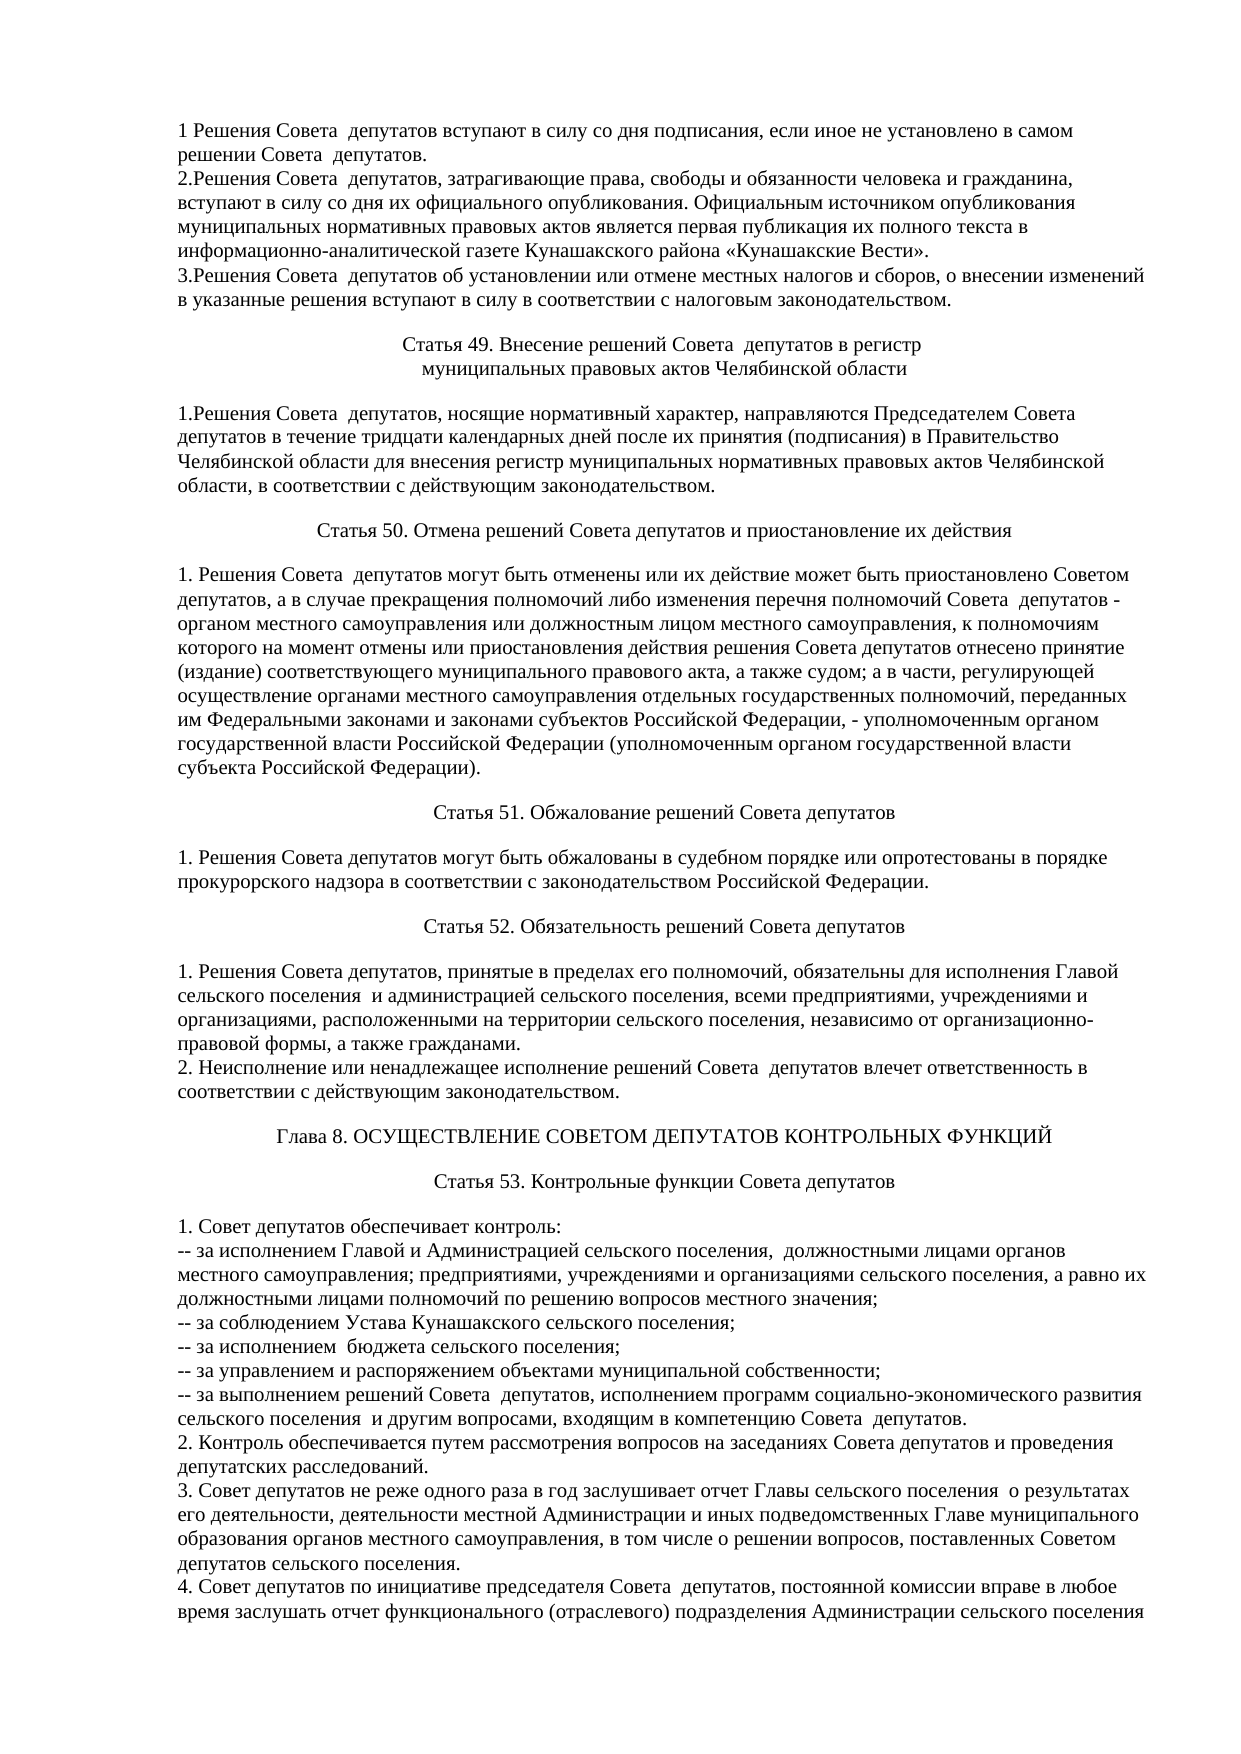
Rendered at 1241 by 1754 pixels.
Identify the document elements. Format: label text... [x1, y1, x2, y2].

text Статья 50. Отмена решений Совета депутатов и приостановление их действия [177, 517, 1152, 542]
text 1 Решения Совета депутатов вступают в силу со дня подписания, если иное не установлено в самом решении Совета депутатов. 2.Решения Совета депутатов, затрагивающие права, свободы и обязанности человека и гражданина, вступают в силу со дня их официального опубликования. Официальным источником опубликования муниципальных нормативных правовых актов является первая публикация их полного текста в информационно-аналитической газете Кунашакского района «Кунашакские Вести». 3.Решения Совета депутатов об установлении или отмене местных налогов и сборов, о внесении изменений в указанные решения вступают в силу в соответствии с налоговым законодательством. [177, 118, 1152, 311]
text Глава 8. ОСУЩЕСТВЛЕНИЕ СОВЕТОМ ДЕПУТАТОВ КОНТРОЛЬНЫХ ФУНКЦИЙ [177, 1124, 1152, 1148]
text Статья 51. Обжалование решений Совета депутатов [177, 800, 1152, 824]
text 1. Решения Совета депутатов могут быть обжалованы в судебном порядке или опротестованы в порядке прокурорского надзора в соответствии с законодательством Российской Федерации. [177, 845, 1152, 893]
text Статья 52. Обязательность решений Совета депутатов [177, 914, 1152, 938]
text 1.Решения Совета депутатов, носящие нормативный характер, направляются Председателем Совета депутатов в течение тридцати календарных дней после их принятия (подписания) в Правительство Челябинской области для внесения регистр муниципальных нормативных правовых актов Челябинской области, в соответствии с действующим законодательством. [177, 400, 1152, 497]
text Статья 49. Внесение решений Совета депутатов в регистр муниципальных правовых актов Челябинской области [177, 331, 1152, 379]
text 1. Решения Совета депутатов могут быть отменены или их действие может быть приостановлено Советом депутатов, а в случае прекращения полномочий либо изменения перечня полномочий Совета депутатов - органом местного самоуправления или должностным лицом местного самоуправления, к полномочиям которого на момент отмены или приостановления действия решения Совета депутатов отнесено принятие (издание) соответствующего муниципального правового акта, а также судом; а в части, регулирующей осуществление органами местного самоуправления отдельных государственных полномочий, переданных им Федеральными законами и законами субъектов Российской Федерации, - уполномоченным органом государственной власти Российской Федерации (уполномоченным органом государственной власти субъекта Российской Федерации). [177, 562, 1152, 779]
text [177, 1213, 1152, 1623]
text Статья 53. Контрольные функции Совета депутатов [177, 1169, 1152, 1193]
text 1. Решения Совета депутатов, принятые в пределах его полномочий, обязательны для исполнения Главой сельского поселения и администрацией сельского поселения, всеми предприятиями, учреждениями и организациями, расположенными на территории сельского поселения, независимо от организационно-правовой формы, а также гражданами. 2. Неисполнение или ненадлежащее исполнение решений Совета депутатов влечет ответственность в соответствии с действующим законодательством. [177, 958, 1152, 1103]
